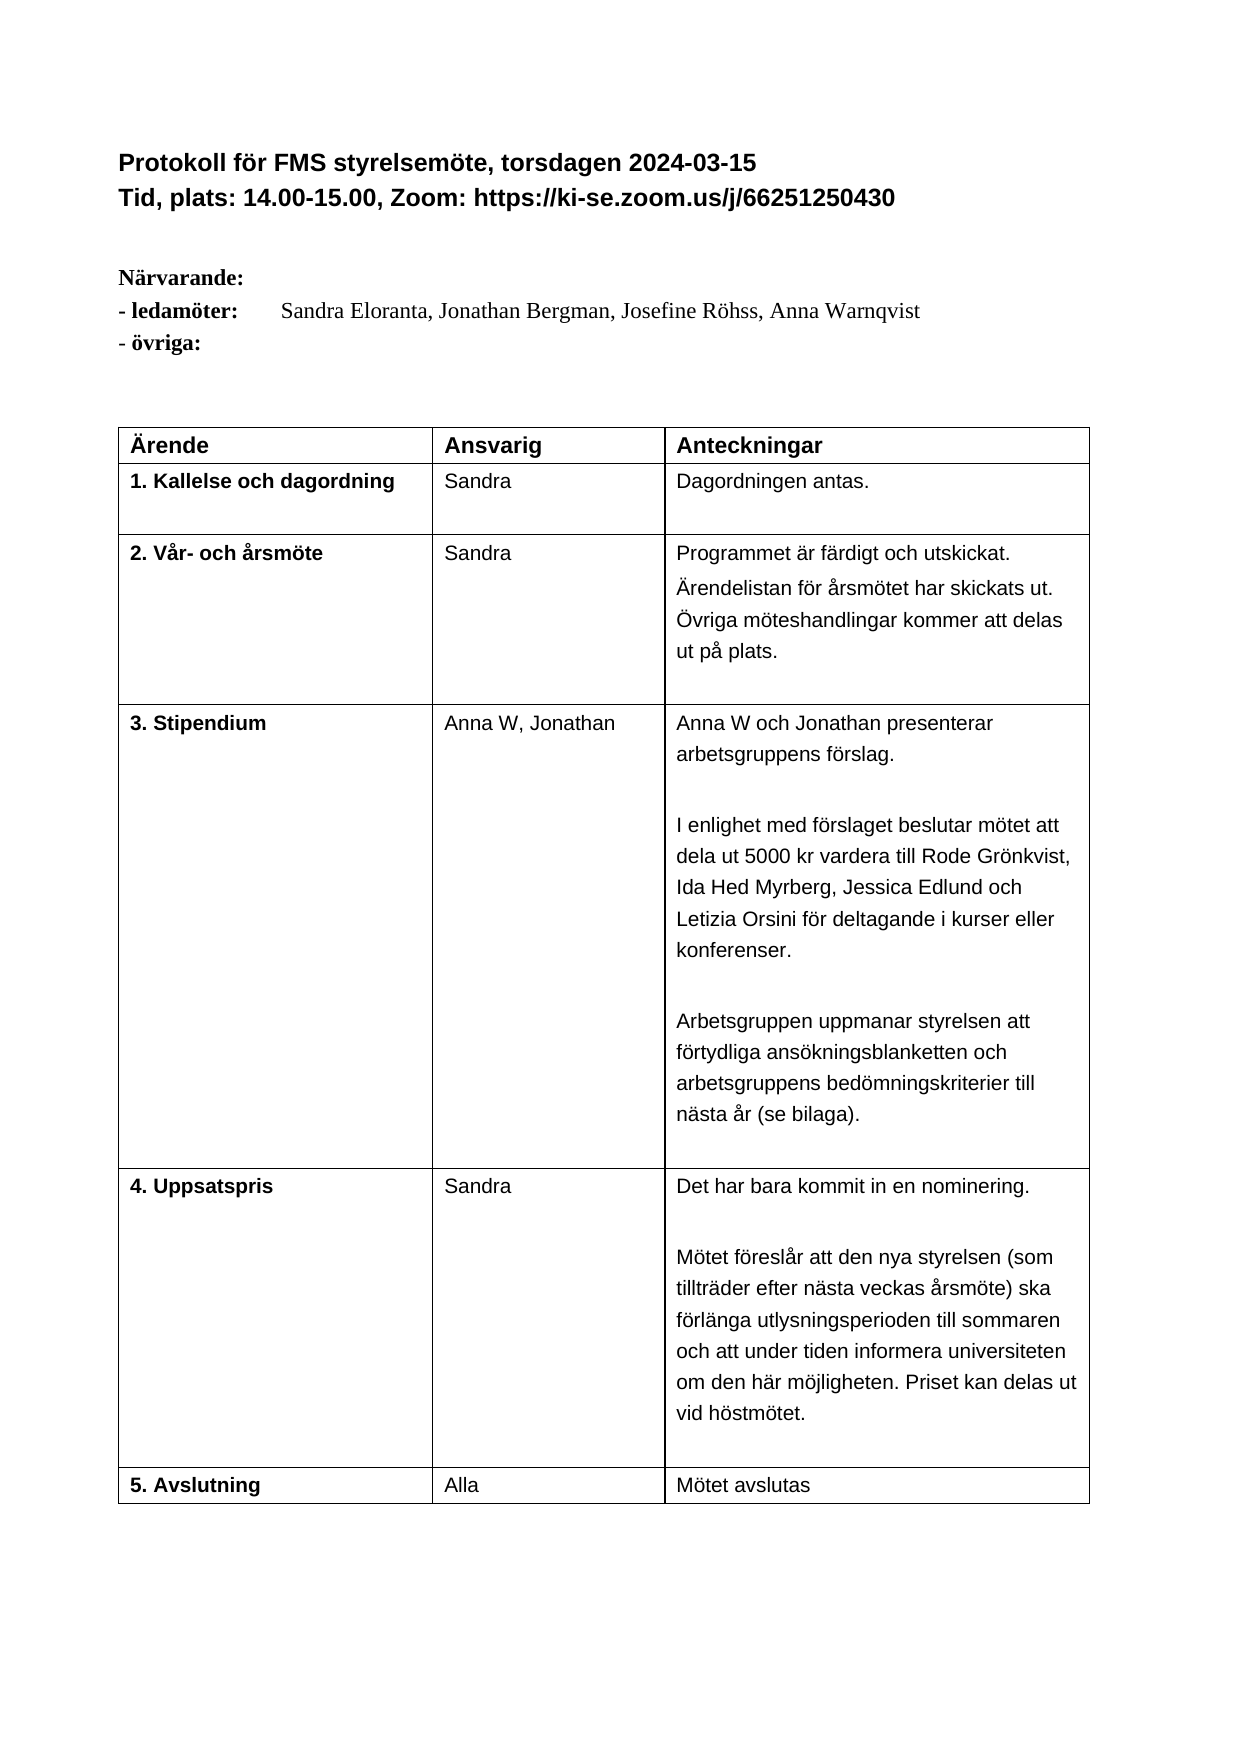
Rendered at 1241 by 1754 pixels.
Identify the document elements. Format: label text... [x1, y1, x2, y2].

table_cell Alla [433, 1468, 664, 1503]
table_cell Sandra [433, 464, 664, 534]
table_header Ansvarig [433, 428, 664, 462]
table_cell Sandra [433, 1169, 664, 1467]
table_cell Programmet är färdigt och utskickat. Ärendelistan för årsmötet har skickats ut. Övriga möteshandlingar kommer att delas ut på plats. [666, 535, 1089, 704]
table_cell 2. Vår- och årsmöte [119, 535, 432, 704]
text - ledamöter: Sandra Eloranta, Jonathan Bergman, Josefine Röhss, Anna Warnqvist [118, 297, 1152, 323]
table_cell 3. Stipendium [119, 705, 432, 1168]
table_header Ärende [119, 428, 432, 462]
table_cell 1. Kallelse och dagordning [119, 464, 432, 534]
text Tid, plats: 14.00-15.00, Zoom: https://ki-se.zoom.us/j/66251250430 [118, 183, 1152, 211]
table_cell Mötet avslutas [666, 1468, 1089, 1503]
table_cell 4. Uppsatspris [119, 1169, 432, 1467]
table_cell 5. Avslutning [119, 1468, 432, 1503]
text Protokoll för FMS styrelsemöte, torsdagen 2024-03-15 [118, 148, 1152, 176]
table_cell Sandra [433, 535, 664, 704]
table_header Anteckningar [666, 428, 1089, 462]
table_cell Anna W, Jonathan [433, 705, 664, 1168]
text - övriga: [118, 329, 1152, 356]
text Närvarande: [118, 264, 1152, 291]
table_cell Dagordningen antas. [666, 464, 1089, 534]
table_cell Anna W och Jonathan presenterar arbetsgruppens förslag. I enlighet med förslaget beslutar mötet att dela ut 5000 kr vardera till Rode Grönkvist, Ida Hed Myrberg, Jessica Edlund och Letizia Orsini för deltagande i kurser eller konferenser. Arbetsgruppen uppmanar styrelsen att förtydliga ansökningsblanketten och arbetsgruppens bedömningskriterier till nästa år (se bilaga). [666, 705, 1089, 1168]
table_cell Det har bara kommit in en nominering. Mötet föreslår att den nya styrelsen (som tillträder efter nästa veckas årsmöte) ska förlänga utlysningsperioden till sommaren och att under tiden informera universiteten om den här möjligheten. Priset kan delas ut vid höstmötet. [666, 1169, 1089, 1467]
